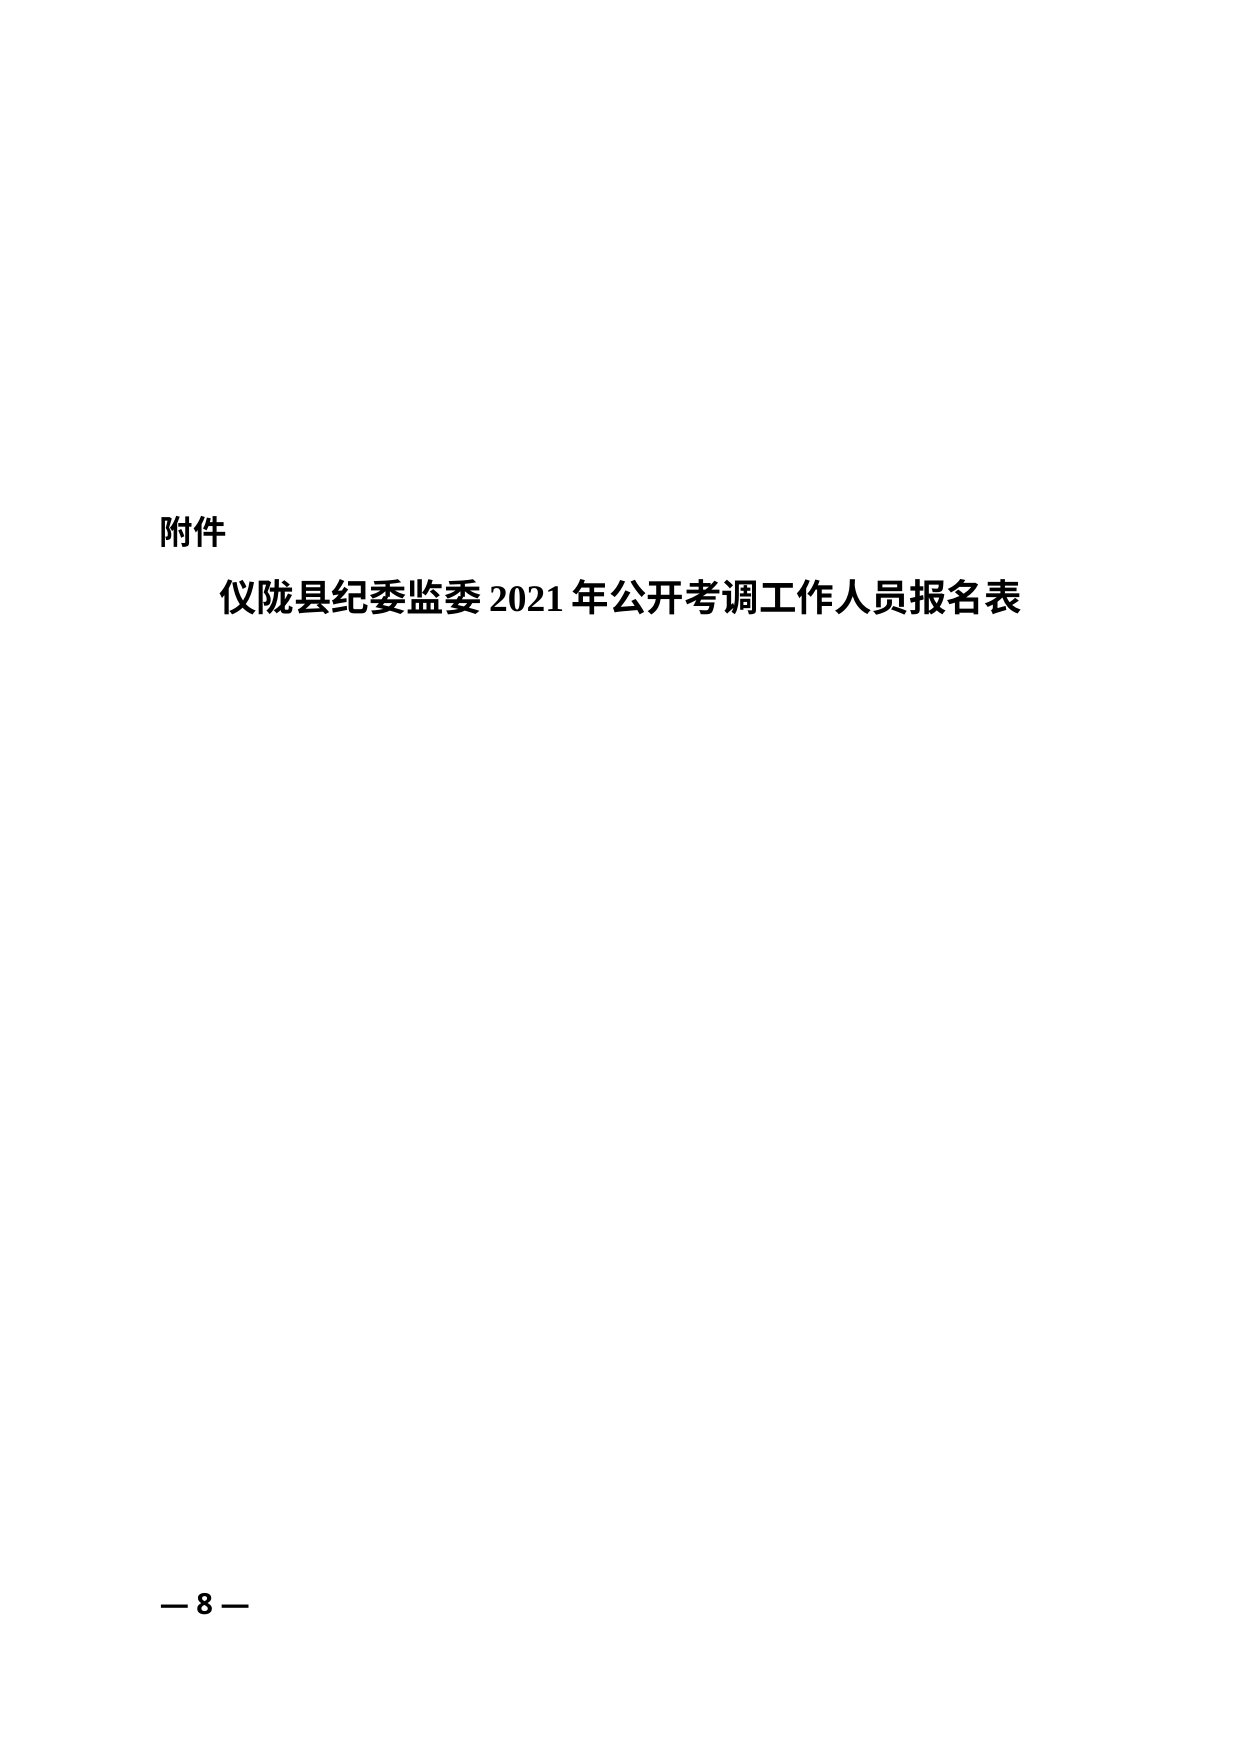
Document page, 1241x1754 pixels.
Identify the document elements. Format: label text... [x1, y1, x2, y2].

text 仪陇县纪委监委2021年公开考调工作人员报名表 [159, 562, 1081, 627]
text 附件 [159, 497, 1081, 562]
